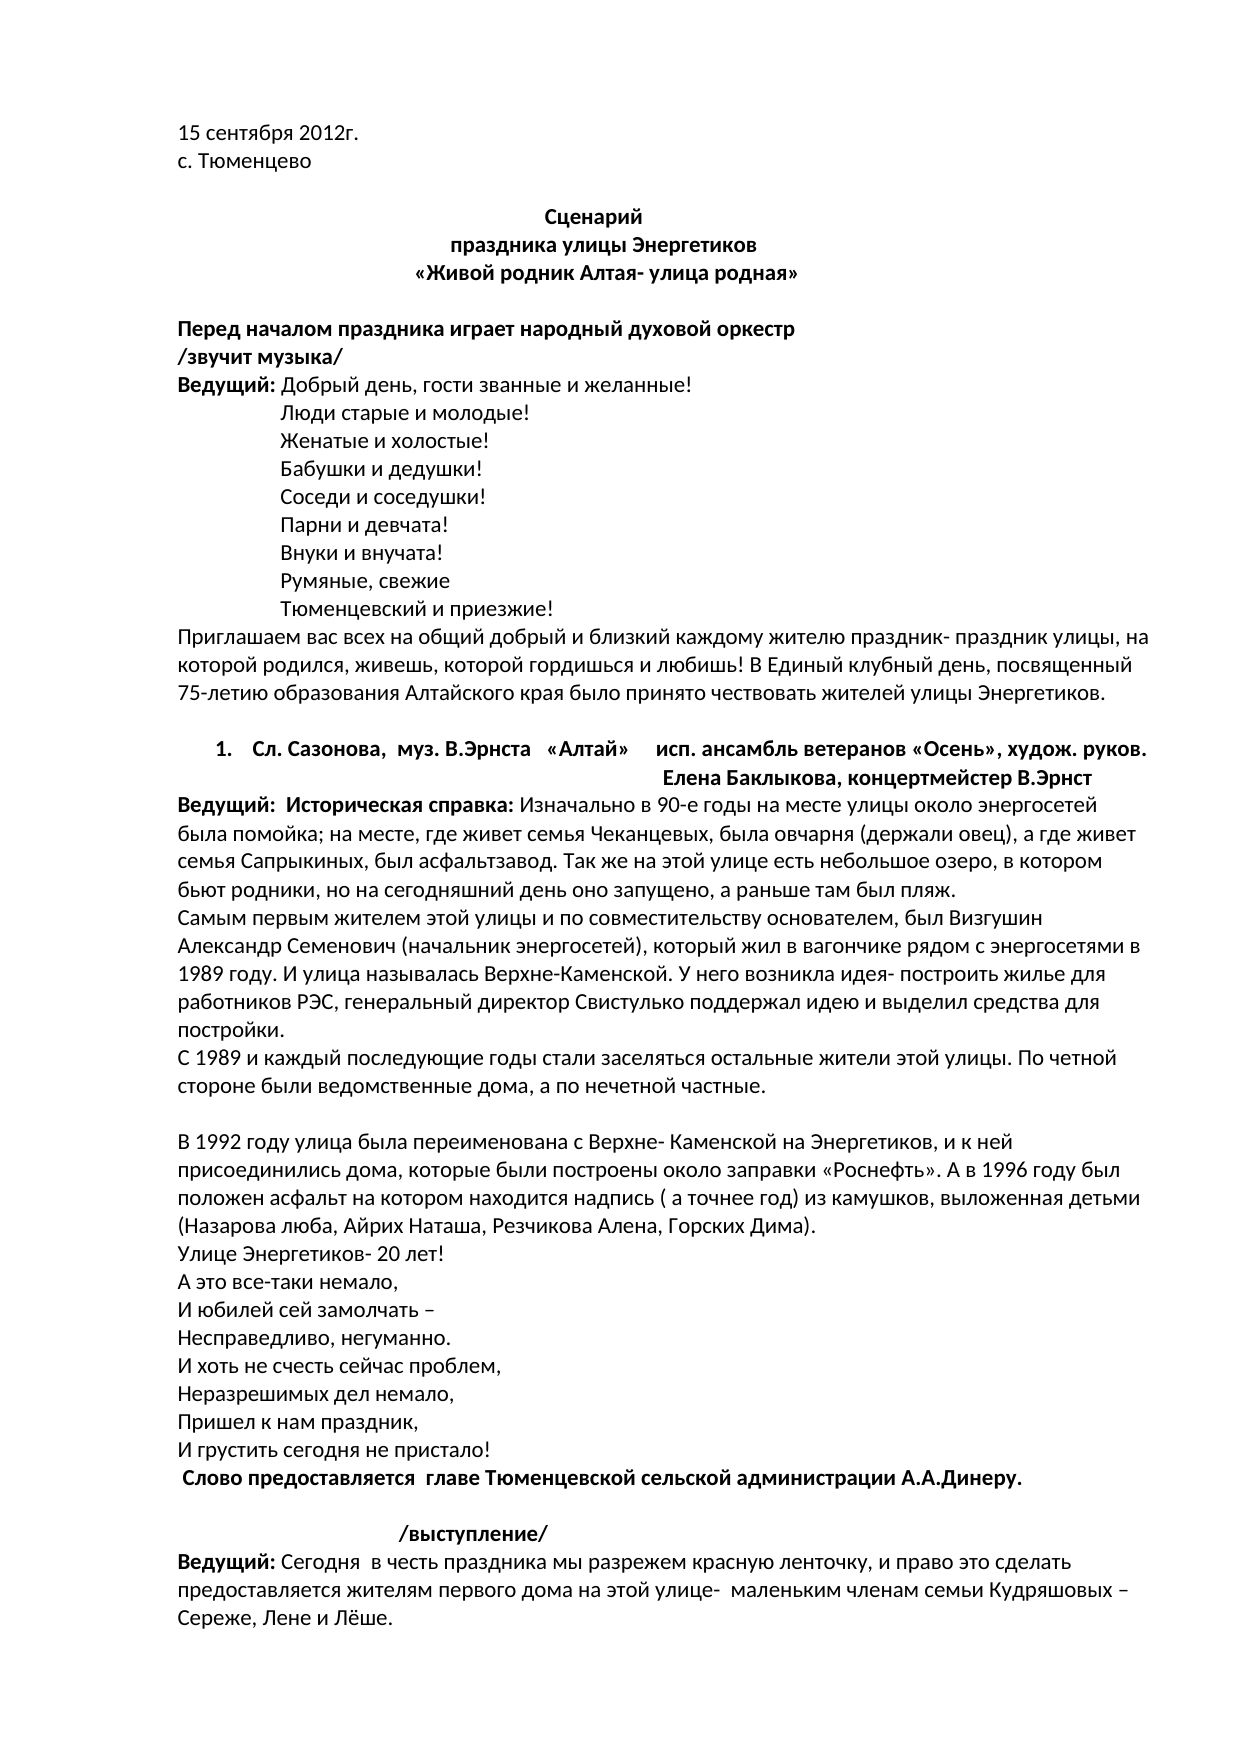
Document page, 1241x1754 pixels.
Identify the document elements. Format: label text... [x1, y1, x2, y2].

text Несправедливо, негуманно. [177, 1323, 1152, 1351]
text Приглашаем вас всех на общий добрый и близкий каждому жителю праздник- праздник улицы, на которой родился, живешь, которой гордишься и любишь! В Единый клубный день, посвященный 75-летию образования Алтайского края было принято чествовать жителей улицы Энергетиков. [177, 622, 1152, 707]
text Сценарий [177, 202, 1152, 230]
text Женатые и холостые! [177, 426, 1152, 454]
text Румяные, свежие [177, 566, 1152, 594]
text 15 сентября 2012г. [177, 118, 1152, 146]
text с. Тюменцево [177, 146, 1152, 174]
text Неразрешимых дел немало, [177, 1379, 1152, 1407]
text Внуки и внучата! [177, 538, 1152, 566]
text Ведущий: Добрый день, гости званные и желанные! [177, 370, 1152, 398]
text И грустить сегодня не пристало! [177, 1435, 1152, 1463]
text Тюменцевский и приезжие! [177, 594, 1152, 622]
text И юбилей сей замолчать – [177, 1295, 1152, 1323]
text В 1992 году улица была переименована с Верхне- Каменской на Энергетиков, и к ней присоединились дома, которые были построены около заправки «Роснефть». А в 1996 году был положен асфальт на котором находится надпись ( а точнее год) из камушков, выложенная детьми (Назарова люба, Айрих Наташа, Резчикова Алена, Горских Дима). [177, 1127, 1152, 1239]
text Бабушки и дедушки! [177, 454, 1152, 482]
list Сл. Сазонова, муз. В.Эрнста «Алтай» исп. ансамбль ветеранов «Осень», худож. руков. [215, 734, 1152, 763]
text С 1989 и каждый последующие годы стали заселяться остальные жители этой улицы. По четной стороне были ведомственные дома, а по нечетной частные. [177, 1043, 1152, 1099]
text Соседи и соседушки! [177, 482, 1152, 510]
text /звучит музыка/ [177, 342, 1152, 370]
text Елена Баклыкова, концертмейстер В.Эрнст [215, 763, 1152, 791]
text И хоть не счесть сейчас проблем, [177, 1351, 1152, 1379]
text Ведущий: Историческая справка: Изначально в 90-е годы на месте улицы около энергосетей была помойка; на месте, где живет семья Чеканцевых, была овчарня (держали овец), а где живет семья Сапрыкиных, был асфальтзавод. Так же на этой улице есть небольшое озеро, в котором бьют родники, но на сегодняшний день оно запущено, а раньше там был пляж. [177, 791, 1152, 903]
text Люди старые и молодые! [177, 398, 1152, 426]
text Пришел к нам праздник, [177, 1407, 1152, 1435]
text Парни и девчата! [177, 510, 1152, 538]
text /выступление/ [177, 1519, 1152, 1547]
text Перед началом праздника играет народный духовой оркестр [177, 314, 1152, 342]
text Самым первым жителем этой улицы и по совместительству основателем, был Визгушин Александр Семенович (начальник энергосетей), который жил в вагончике рядом с энергосетями в 1989 году. И улица называлась Верхне-Каменской. У него возникла идея- построить жилье для работников РЭС, генеральный директор Свистулько поддержал идею и выделил средства для постройки. [177, 903, 1152, 1043]
text праздника улицы Энергетиков [177, 230, 1152, 258]
text Слово предоставляется главе Тюменцевской сельской администрации А.А.Динеру. [177, 1463, 1152, 1491]
text Улице Энергетиков- 20 лет! [177, 1239, 1152, 1267]
text Ведущий: Сегодня в честь праздника мы разрежем красную ленточку, и право это сделать предоставляется жителям первого дома на этой улице- маленьким членам семьи Кудряшовых – Сереже, Лене и Лёше. [177, 1547, 1152, 1631]
text А это все-таки немало, [177, 1267, 1152, 1295]
text «Живой родник Алтая- улица родная» [177, 258, 1152, 286]
